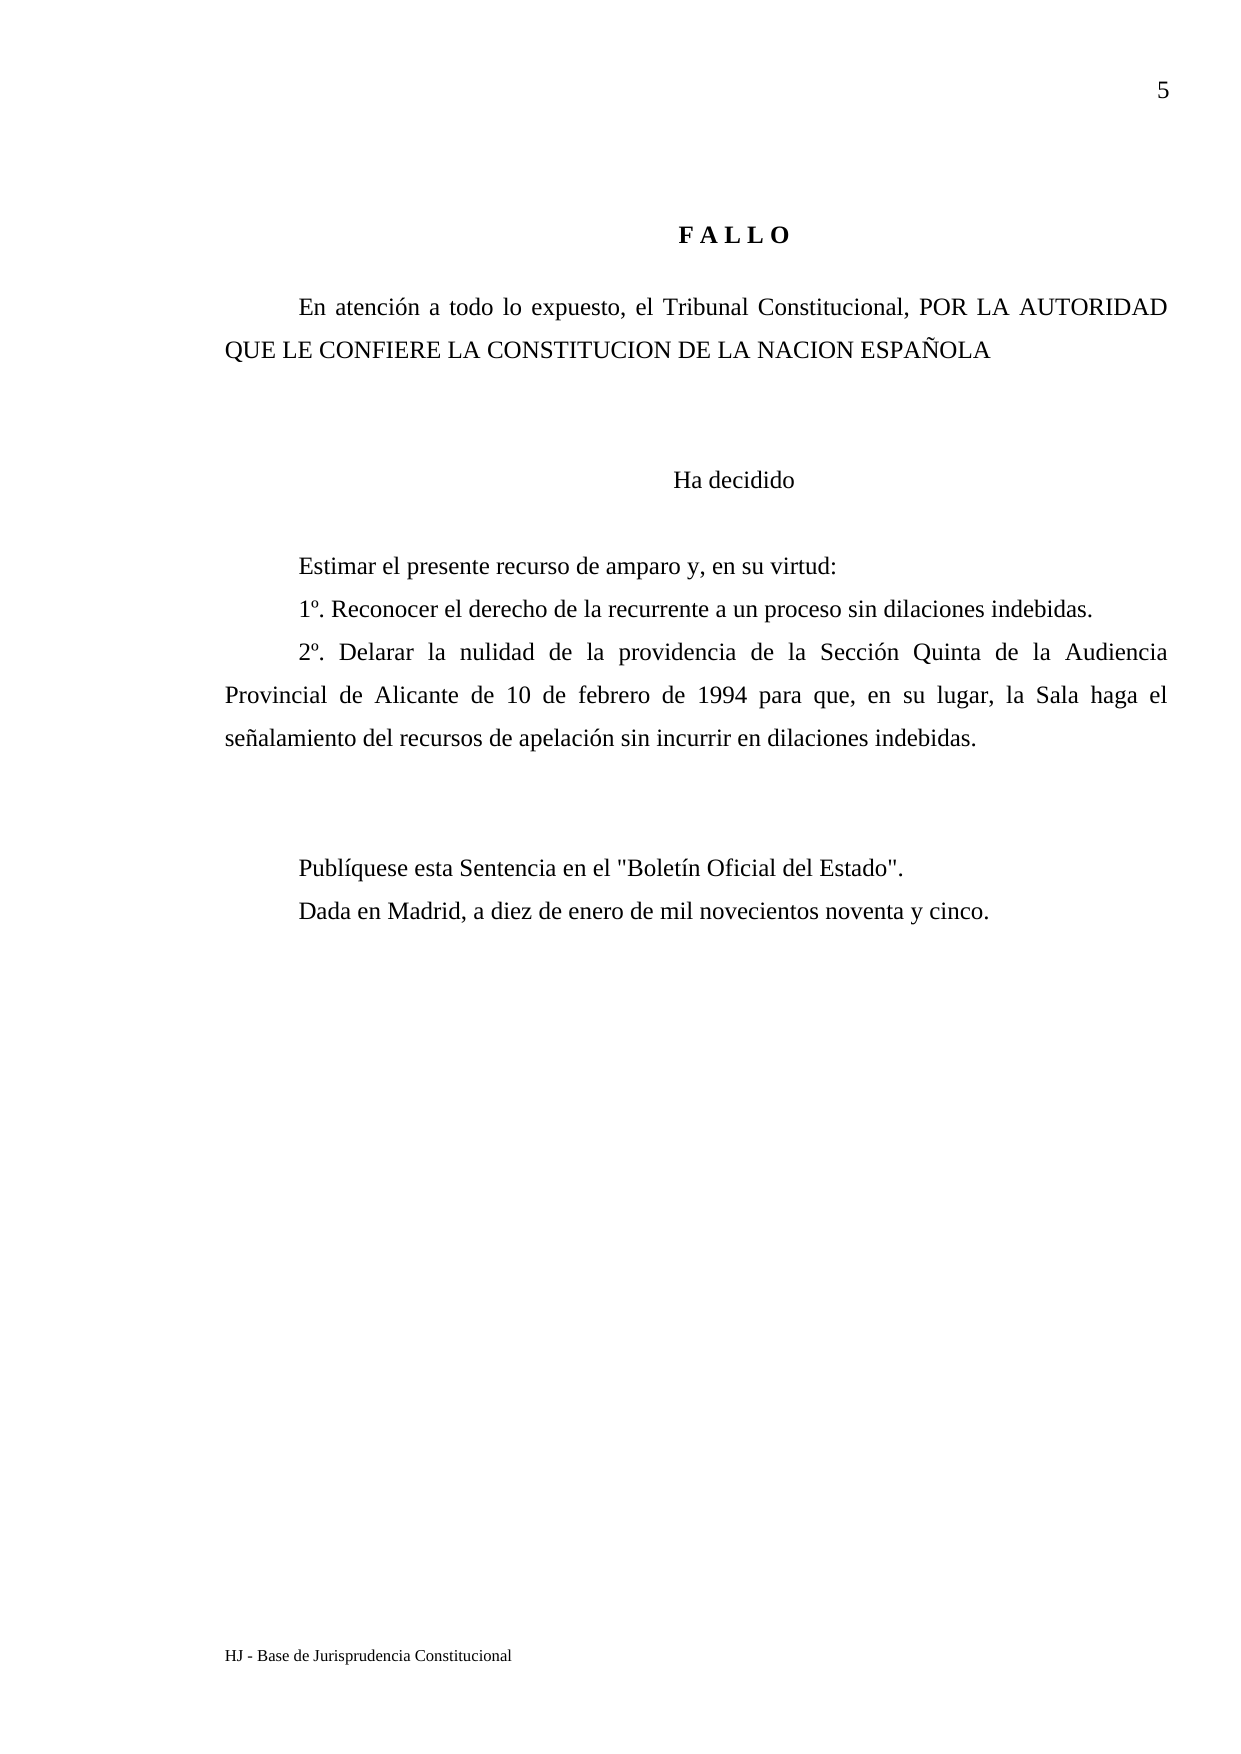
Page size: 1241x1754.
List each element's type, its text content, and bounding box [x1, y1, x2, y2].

text Ha decidido [224, 465, 1169, 493]
subtitle F A L L O [224, 220, 1169, 249]
text En atención a todo lo expuesto, el Tribunal Constitucional, POR LA AUTORIDAD QUE LE CONFIERE LA CONSTITUCION DE LA NACION ESPAÑOLA [224, 292, 1169, 364]
text Dada en Madrid, a diez de enero de mil novecientos noventa y cinco. [224, 896, 1169, 925]
text Publíquese esta Sentencia en el "Boletín Oficial del Estado". [224, 853, 1169, 882]
text Estimar el presente recurso de amparo y, en su virtud: [224, 551, 1169, 580]
text 1º. Reconocer el derecho de la recurrente a un proceso sin dilaciones indebidas. [224, 594, 1169, 623]
text 2º. Delarar la nulidad de la providencia de la Sección Quinta de la Audiencia Provincial de Alicante de 10 de febrero de 1994 para que, en su lugar, la Sala haga el señalamiento del recursos de apelación sin incurrir en dilaciones indebidas. [224, 637, 1169, 752]
